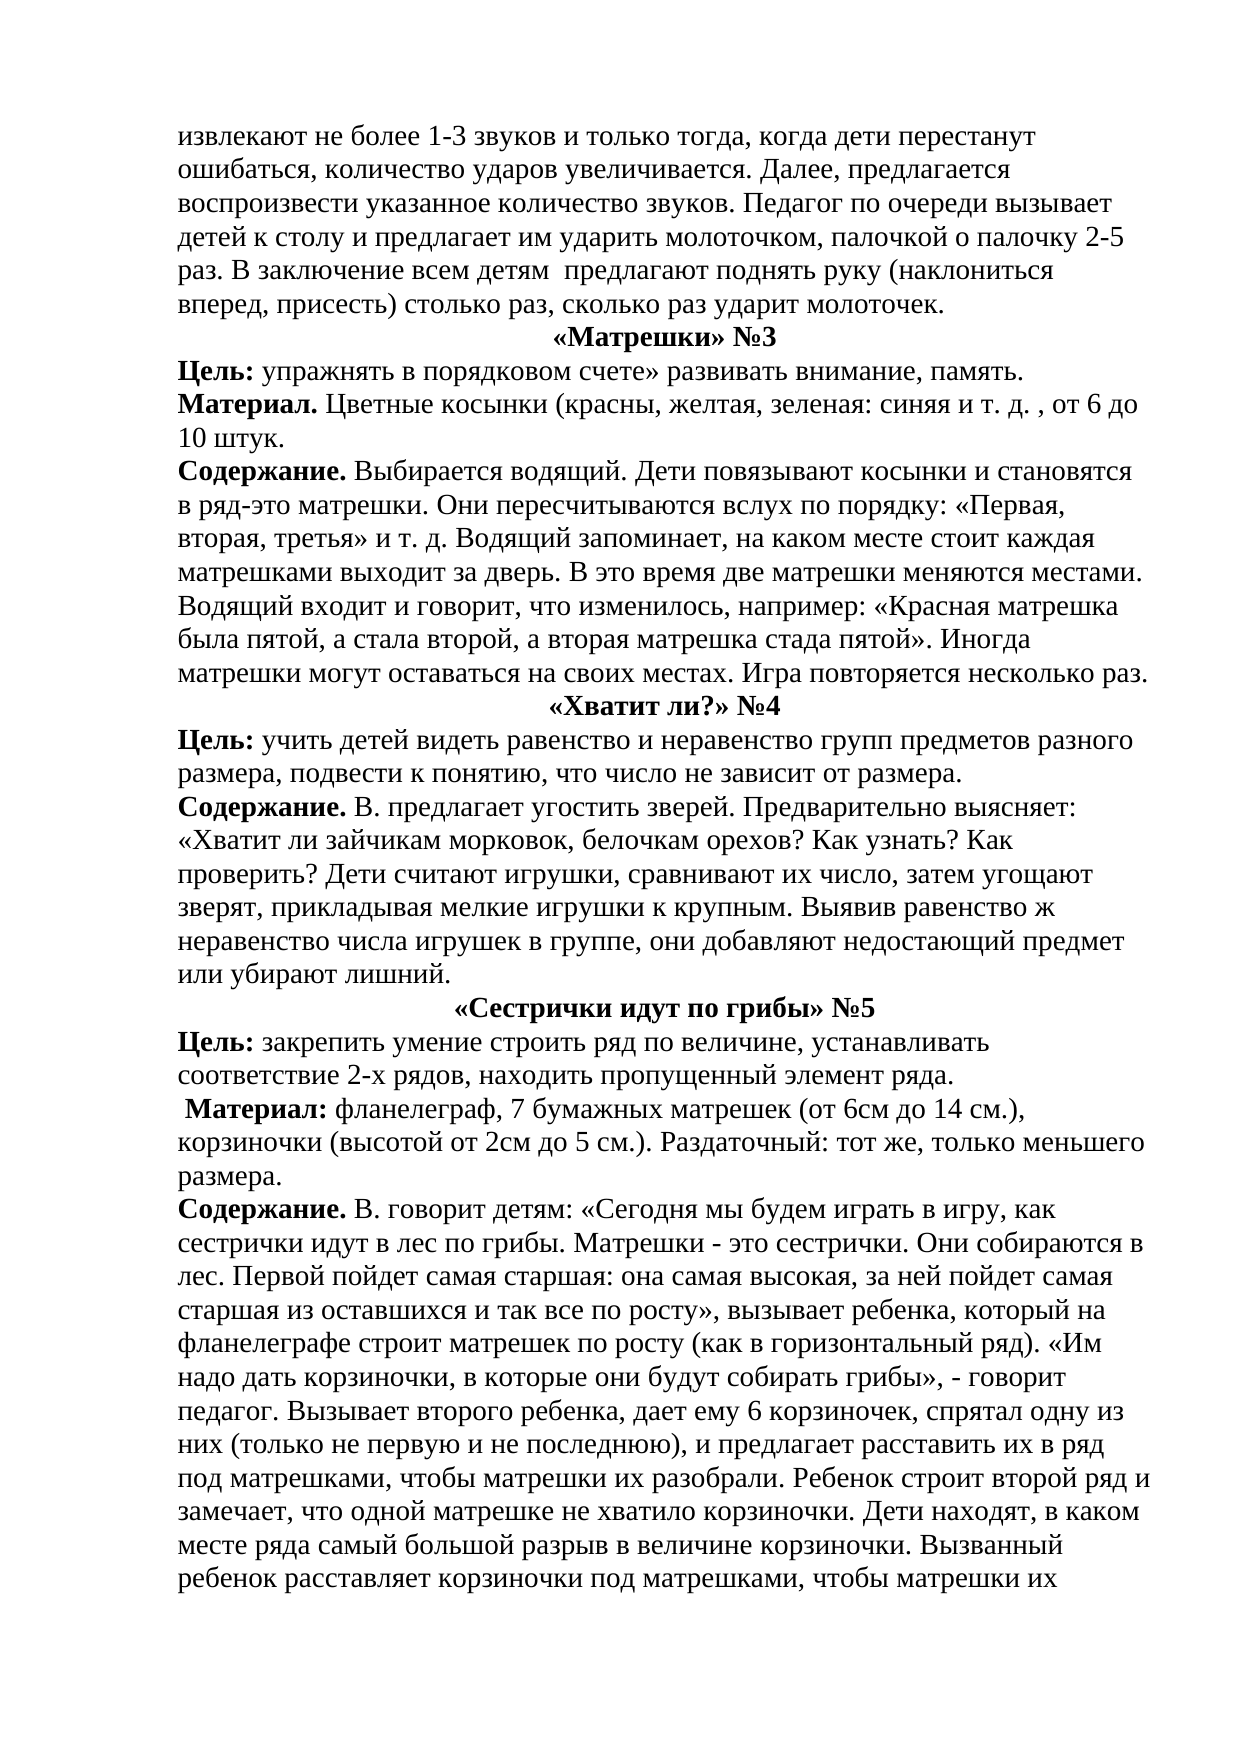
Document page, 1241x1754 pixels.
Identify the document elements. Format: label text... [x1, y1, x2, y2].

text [177, 118, 1152, 319]
text «Сестрички идут по грибы» №5 [177, 990, 1152, 1024]
text Цель: учить детей видеть равенство и неравенство групп предметов разного размера, подвести к понятию, что число не зависит от размера. [177, 722, 1152, 789]
text Содержание. Выбирается водящий. Дети повязывают косынки и становятся в ряд-это матрешки. Они пересчитываются вслух по порядку: «Первая, вторая, третья» и т. д. Водящий запоминает, на каком месте стоит каждая матрешками выходит за дверь. В это время две матрешки меняются местами. Водящий входит и говорит, что изменилось, например: «Красная матрешка была пятой, а стала второй, а вторая матрешка стада пятой». Иногда матрешки могут оставаться на своих местах. Игра повторяется несколько раз. [177, 453, 1152, 688]
text «Хватит ли?» №4 [177, 688, 1152, 722]
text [177, 1191, 1152, 1594]
text Материал. Цветные косынки (красны, желтая, зеленая: синяя и т. д. , от 6 до 10 штук. [177, 386, 1152, 453]
text Материал: фланелеграф, 7 бумажных матрешек (от 6см до 14 см.), корзиночки (высотой от 2см до 5 см.). Раздаточный: тот же, только меньшего размера. [177, 1091, 1152, 1191]
text Цель: упражнять в порядковом счете» развивать внимание, память. [177, 353, 1152, 386]
text «Матрешки» №3 [177, 319, 1152, 353]
text Содержание. В. предлагает угостить зверей. Предварительно выясняет: «Хватит ли зайчикам морковок, белочкам орехов? Как узнать? Как проверить? Дети считают игрушки, сравнивают их число, затем угощают зверят, прикладывая мелкие игрушки к крупным. Выявив равенство ж неравенство числа игрушек в группе, они добавляют недостающий предмет или убирают лишний. [177, 789, 1152, 990]
text Цель: закрепить умение строить ряд по величине, устанавливать соответствие 2-х рядов, находить пропущенный элемент ряда. [177, 1024, 1152, 1091]
